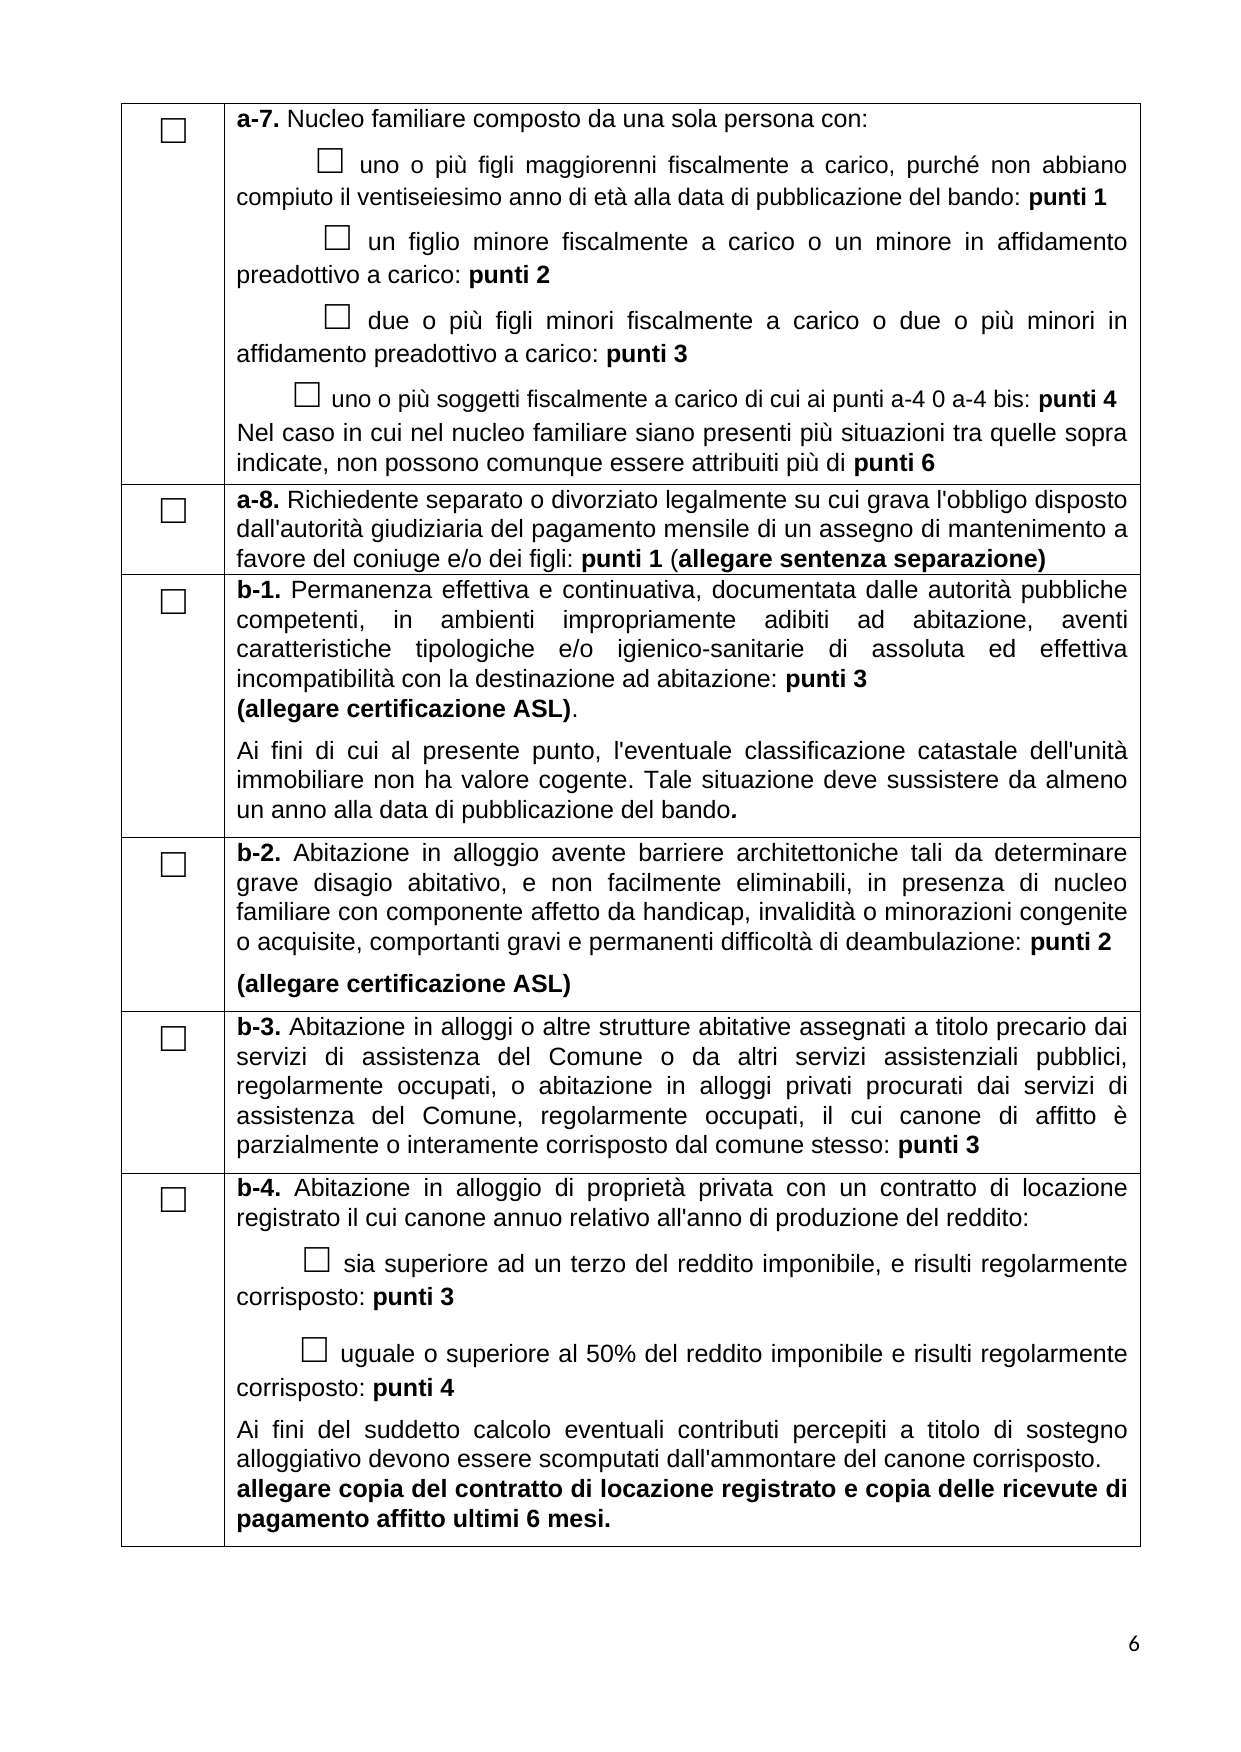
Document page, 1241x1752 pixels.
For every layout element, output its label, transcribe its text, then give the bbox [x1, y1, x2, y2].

table_cell □ [122, 104, 224, 484]
table_cell a-7. Nucleo familiare composto da una sola persona con: □ uno o più figli maggiorenni fiscalmente a carico, purché non abbiano compiuto il ventiseiesimo anno di età alla data di pubblicazione del bando: punti 1 □ un figlio minore fiscalmente a carico o un minore in affidamento preadottivo a carico: punti 2 □ due o più figli minori fiscalmente a carico o due o più minori in affidamento preadottivo a carico: punti 3 □ uno o più soggetti fiscalmente a carico di cui ai punti a-4 0 a-4 bis: punti 4 Nel caso in cui nel nucleo familiare siano presenti più situazioni tra quelle sopra indicate, non possono comunque essere attribuiti più di punti 6 [225, 104, 1140, 484]
table_cell □ [122, 485, 224, 574]
table_cell □ [122, 575, 224, 837]
table_cell a-8. Richiedente separato o divorziato legalmente su cui grava l'obbligo disposto dall'autorità giudiziaria del pagamento mensile di un assegno di mantenimento a favore del coniuge e/o dei figli: punti 1 (allegare sentenza separazione) [225, 485, 1140, 574]
table_cell b-3. Abitazione in alloggi o altre strutture abitative assegnati a titolo precario dai servizi di assistenza del Comune o da altri servizi assistenziali pubblici, regolarmente occupati, o abitazione in alloggi privati procurati dai servizi di assistenza del Comune, regolarmente occupati, il cui canone di affitto è parzialmente o interamente corrisposto dal comune stesso: punti 3 [225, 1012, 1140, 1172]
table_cell b-2. Abitazione in alloggio avente barriere architettoniche tali da determinare grave disagio abitativo, e non facilmente eliminabili, in presenza di nucleo familiare con componente affetto da handicap, invalidità o minorazioni congenite o acquisite, comportanti gravi e permanenti difficoltà di deambulazione: punti 2 (allegare certificazione ASL) [225, 838, 1140, 1011]
table_cell □ [122, 1174, 224, 1546]
table_cell b-1. Permanenza effettiva e continuativa, documentata dalle autorità pubbliche competenti, in ambienti impropriamente adibiti ad abitazione, aventi caratteristiche tipologiche e/o igienico-sanitarie di assoluta ed effettiva incompatibilità con la destinazione ad abitazione: punti 3 (allegare certificazione ASL). Ai fini di cui al presente punto, l'eventuale classificazione catastale dell'unità immobiliare non ha valore cogente. Tale situazione deve sussistere da almeno un anno alla data di pubblicazione del bando. [225, 575, 1140, 837]
table_cell □ [122, 1012, 224, 1172]
table_cell b-4. Abitazione in alloggio di proprietà privata con un contratto di locazione registrato il cui canone annuo relativo all'anno di produzione del reddito: □ sia superiore ad un terzo del reddito imponibile, e risulti regolarmente corrisposto: punti 3 □ uguale o superiore al 50% del reddito imponibile e risulti regolarmente corrisposto: punti 4 Ai fini del suddetto calcolo eventuali contributi percepiti a titolo di sostegno alloggiativo devono essere scomputati dall'ammontare del canone corrisposto. allegare copia del contratto di locazione registrato e copia delle ricevute di pagamento affitto ultimi 6 mesi. [225, 1174, 1140, 1546]
table_cell □ [122, 838, 224, 1011]
